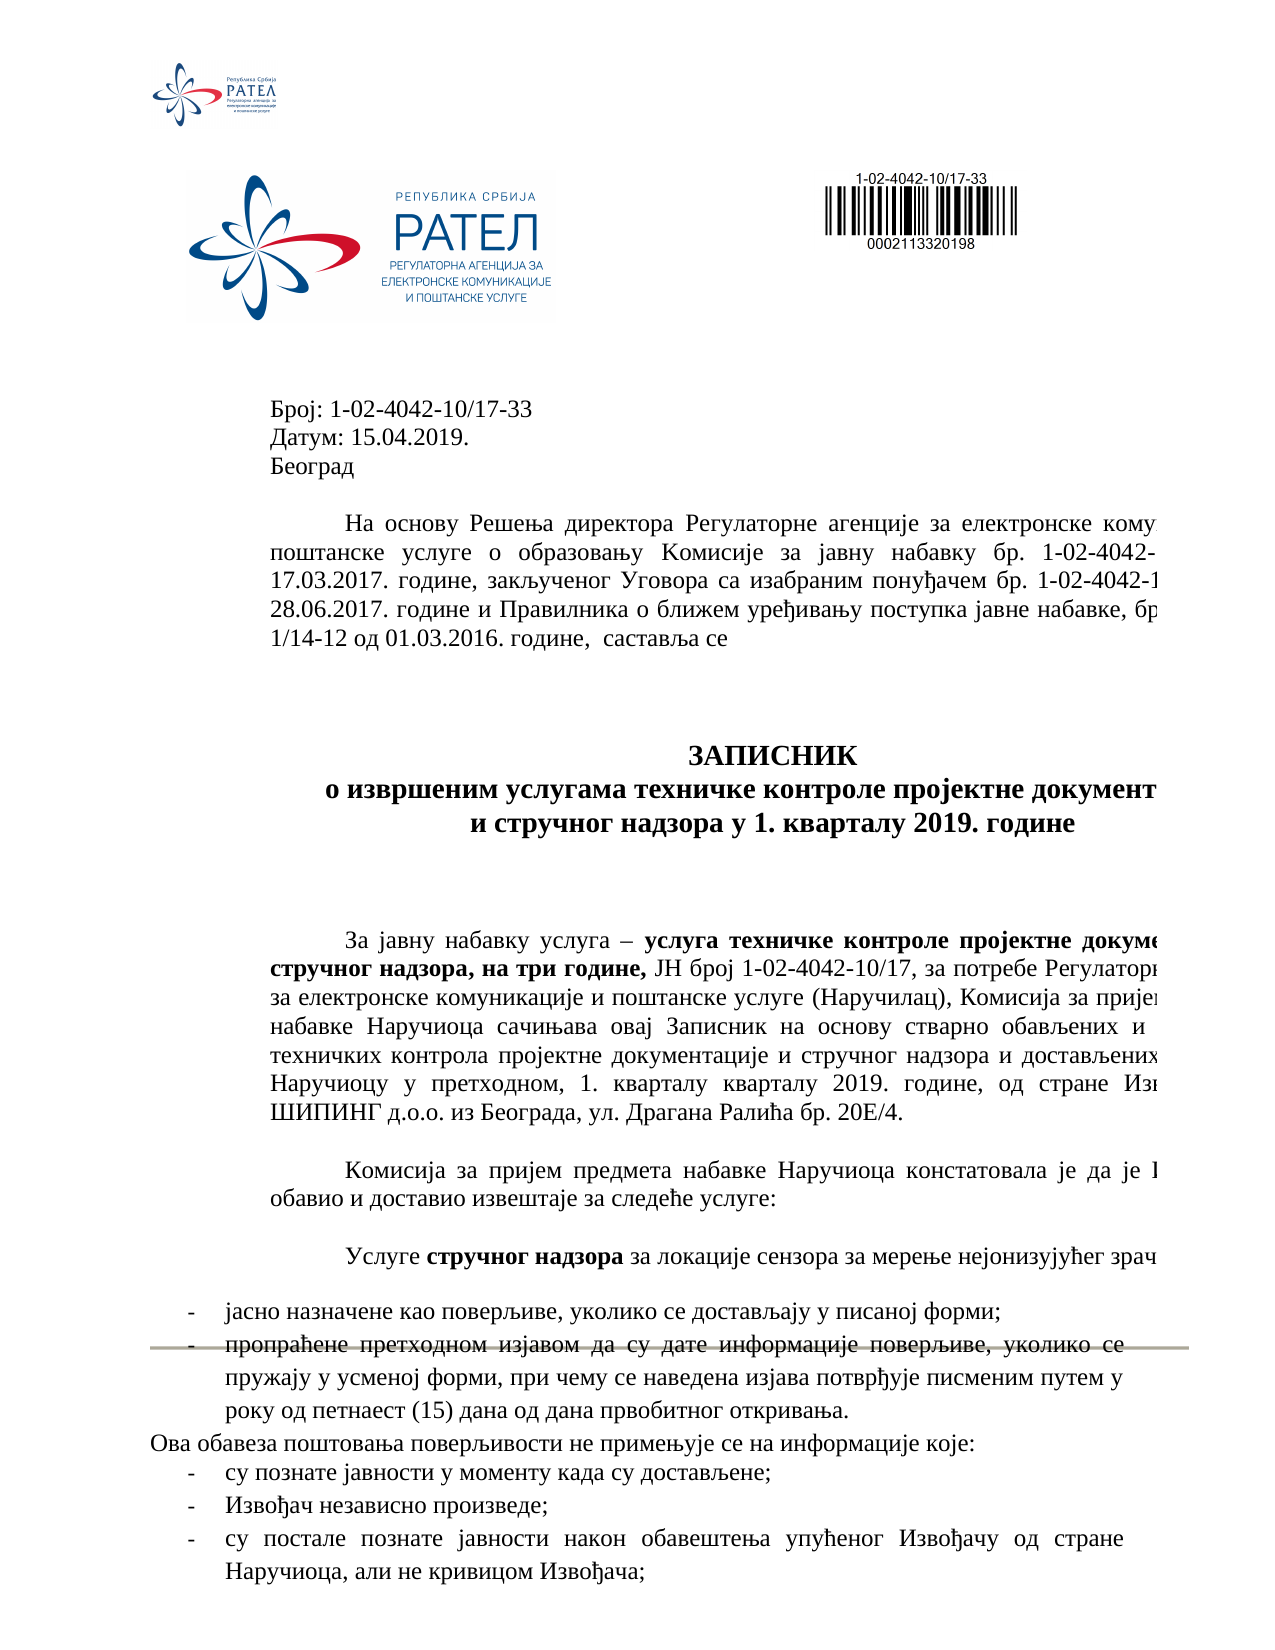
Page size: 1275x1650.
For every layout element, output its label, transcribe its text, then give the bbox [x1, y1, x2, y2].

list пропраћене претходном изјавом да су дате информације поверљиве, уколико се пружају у усменој форми, при чему се наведена изјава потврђује писменим путем у року од петнаест (15) дана од дана првобитног откривања. [187, 1329, 1125, 1424]
list Извођач независно произведе; [187, 1490, 1125, 1519]
picture [150, 60, 279, 129]
text Ова обавеза поштовања поверљивости не примењује се на информације које: [150, 1428, 1125, 1457]
list јасно назначене као поверљиве, уколико се достављају у писаној форми; [187, 1296, 1125, 1325]
list су познате јавности у моменту када су достављене; [187, 1457, 1125, 1486]
list су постале познате јавности након обавештења упућеног Извођачу од стране Наручиоца, али не кривицом Извођача; [187, 1523, 1125, 1585]
